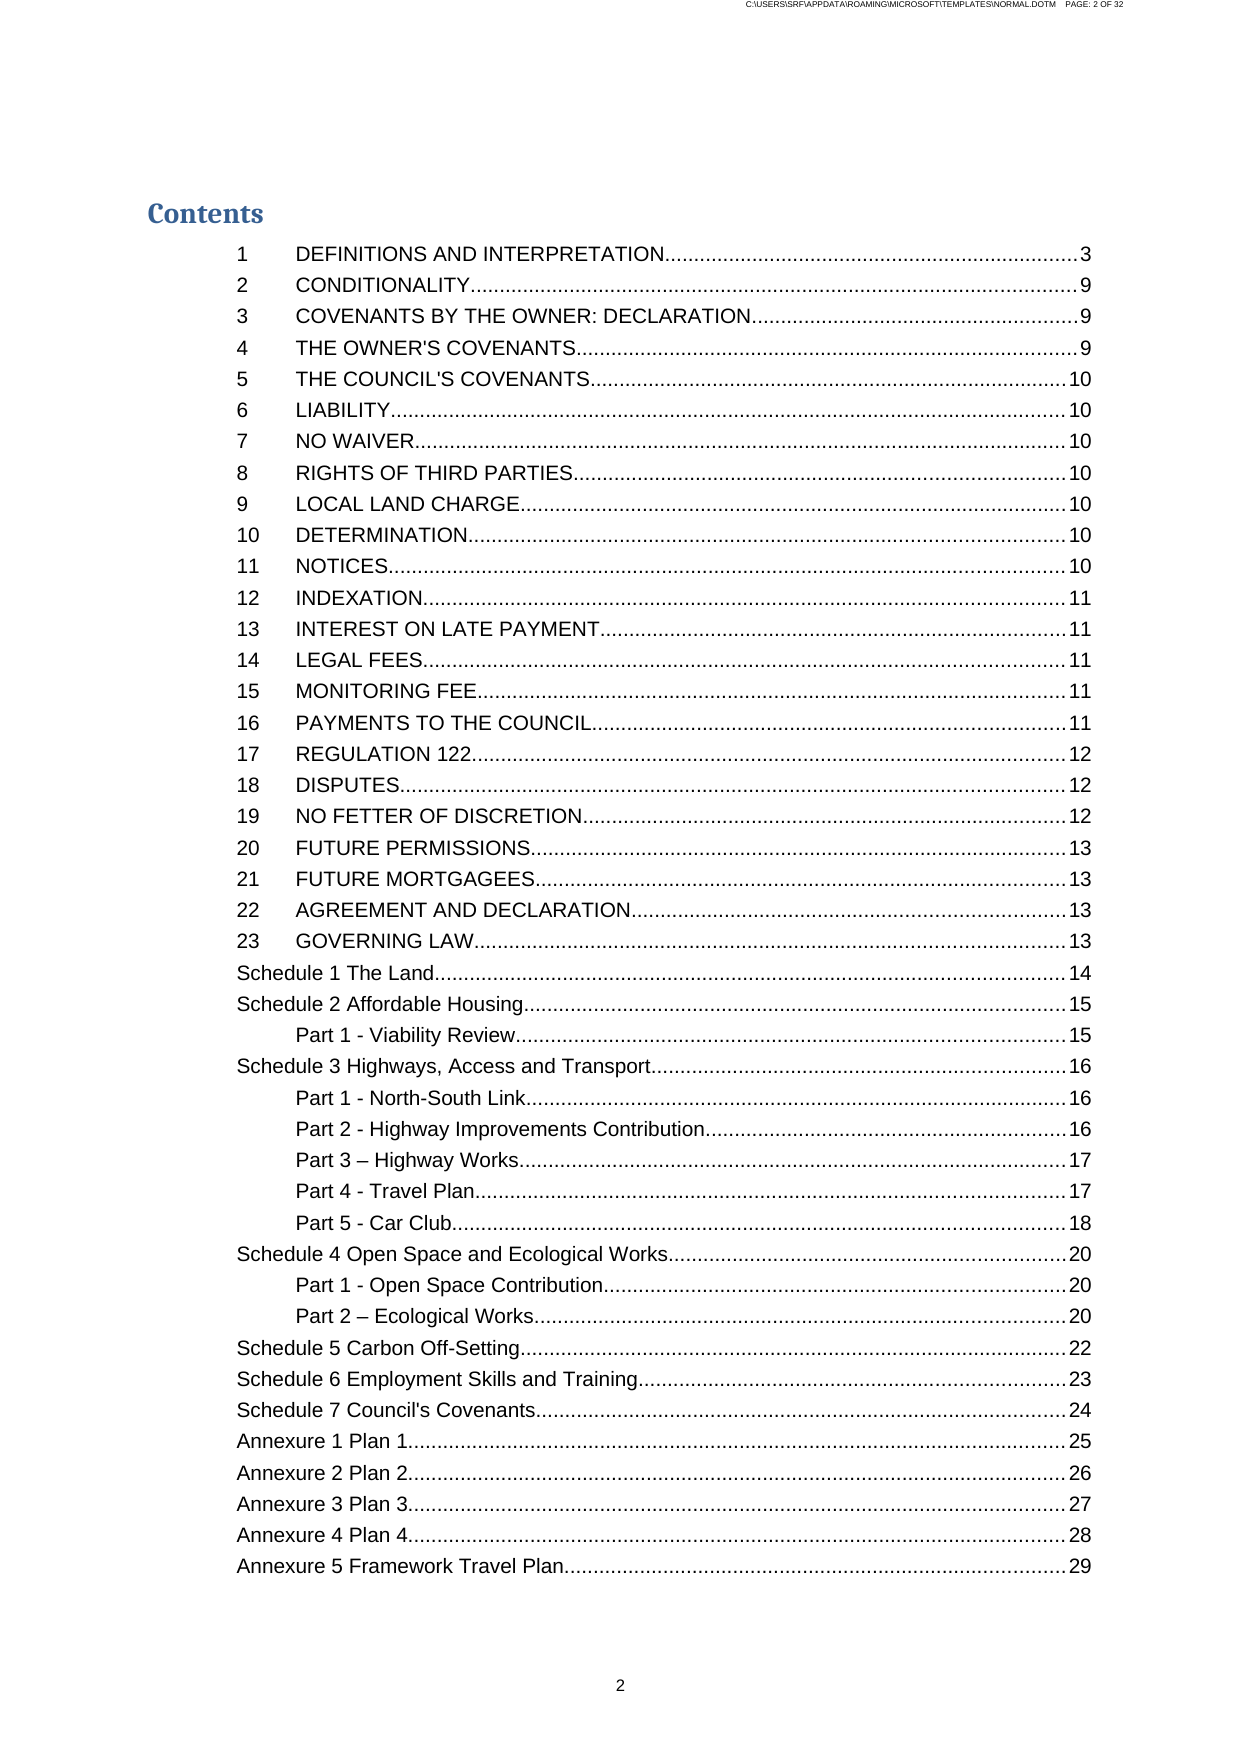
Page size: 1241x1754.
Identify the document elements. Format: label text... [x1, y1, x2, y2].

text Annexure 4 Plan 4 28 [236, 1517, 1092, 1549]
text Part 1 - Viability Review 15 [295, 1017, 1092, 1049]
text Schedule 7 Council's Covenants 24 [236, 1392, 1092, 1424]
text Part 1 - North-South Link 16 [295, 1080, 1092, 1111]
text 3 COVENANTS BY THE OWNER: DECLARATION 9 [236, 299, 1092, 330]
text 5 THE COUNCIL'S COVENANTS 10 [236, 361, 1092, 392]
text Schedule 2 Affordable Housing 15 [236, 986, 1092, 1017]
text 23 GOVERNING LAW 13 [236, 924, 1092, 955]
text Part 2 – Ecological Works 20 [295, 1299, 1092, 1330]
text Part 4 - Travel Plan 17 [295, 1174, 1092, 1205]
text 7 NO WAIVER 10 [236, 424, 1092, 455]
text 12 INDEXATION 11 [236, 580, 1092, 611]
text 13 INTEREST ON LATE PAYMENT 11 [236, 611, 1092, 642]
text 9 LOCAL LAND CHARGE 10 [236, 486, 1092, 517]
text 16 PAYMENTS TO THE COUNCIL 11 [236, 705, 1092, 736]
text 2 CONDITIONALITY 9 [236, 267, 1092, 299]
text Part 1 - Open Space Contribution 20 [295, 1267, 1092, 1299]
text Schedule 3 Highways, Access and Transport 16 [236, 1049, 1092, 1080]
text Annexure 3 Plan 3 27 [236, 1486, 1092, 1517]
text 14 LEGAL FEES 11 [236, 642, 1092, 674]
text 10 DETERMINATION 10 [236, 517, 1092, 549]
text 1 DEFINITIONS AND INTERPRETATION 3 [236, 236, 1092, 267]
text 21 FUTURE MORTGAGEES 13 [236, 861, 1092, 892]
text Schedule 6 Employment Skills and Training 23 [236, 1361, 1092, 1392]
text 15 MONITORING FEE 11 [236, 674, 1092, 705]
text 19 NO FETTER OF DISCRETION 12 [236, 799, 1092, 830]
subtitle Contents [148, 198, 1092, 231]
text 22 AGREEMENT AND DECLARATION 13 [236, 892, 1092, 924]
text 6 LIABILITY 10 [236, 392, 1092, 424]
text 8 RIGHTS OF THIRD PARTIES 10 [236, 455, 1092, 486]
text Schedule 1 The Land 14 [236, 955, 1092, 986]
text Schedule 5 Carbon Off-Setting 22 [236, 1330, 1092, 1361]
text Part 3 – Highway Works 17 [295, 1142, 1092, 1174]
text 17 REGULATION 122 12 [236, 736, 1092, 767]
text Annexure 1 Plan 1 25 [236, 1424, 1092, 1455]
text Schedule 4 Open Space and Ecological Works 20 [236, 1236, 1092, 1267]
text Annexure 2 Plan 2 26 [236, 1455, 1092, 1486]
text 4 THE OWNER'S COVENANTS 9 [236, 330, 1092, 361]
text Part 5 - Car Club 18 [295, 1205, 1092, 1236]
text 11 NOTICES 10 [236, 549, 1092, 580]
text 20 FUTURE PERMISSIONS 13 [236, 830, 1092, 861]
text Annexure 5 Framework Travel Plan 29 [236, 1549, 1092, 1580]
text 18 DISPUTES 12 [236, 767, 1092, 799]
text Part 2 - Highway Improvements Contribution 16 [295, 1111, 1092, 1142]
